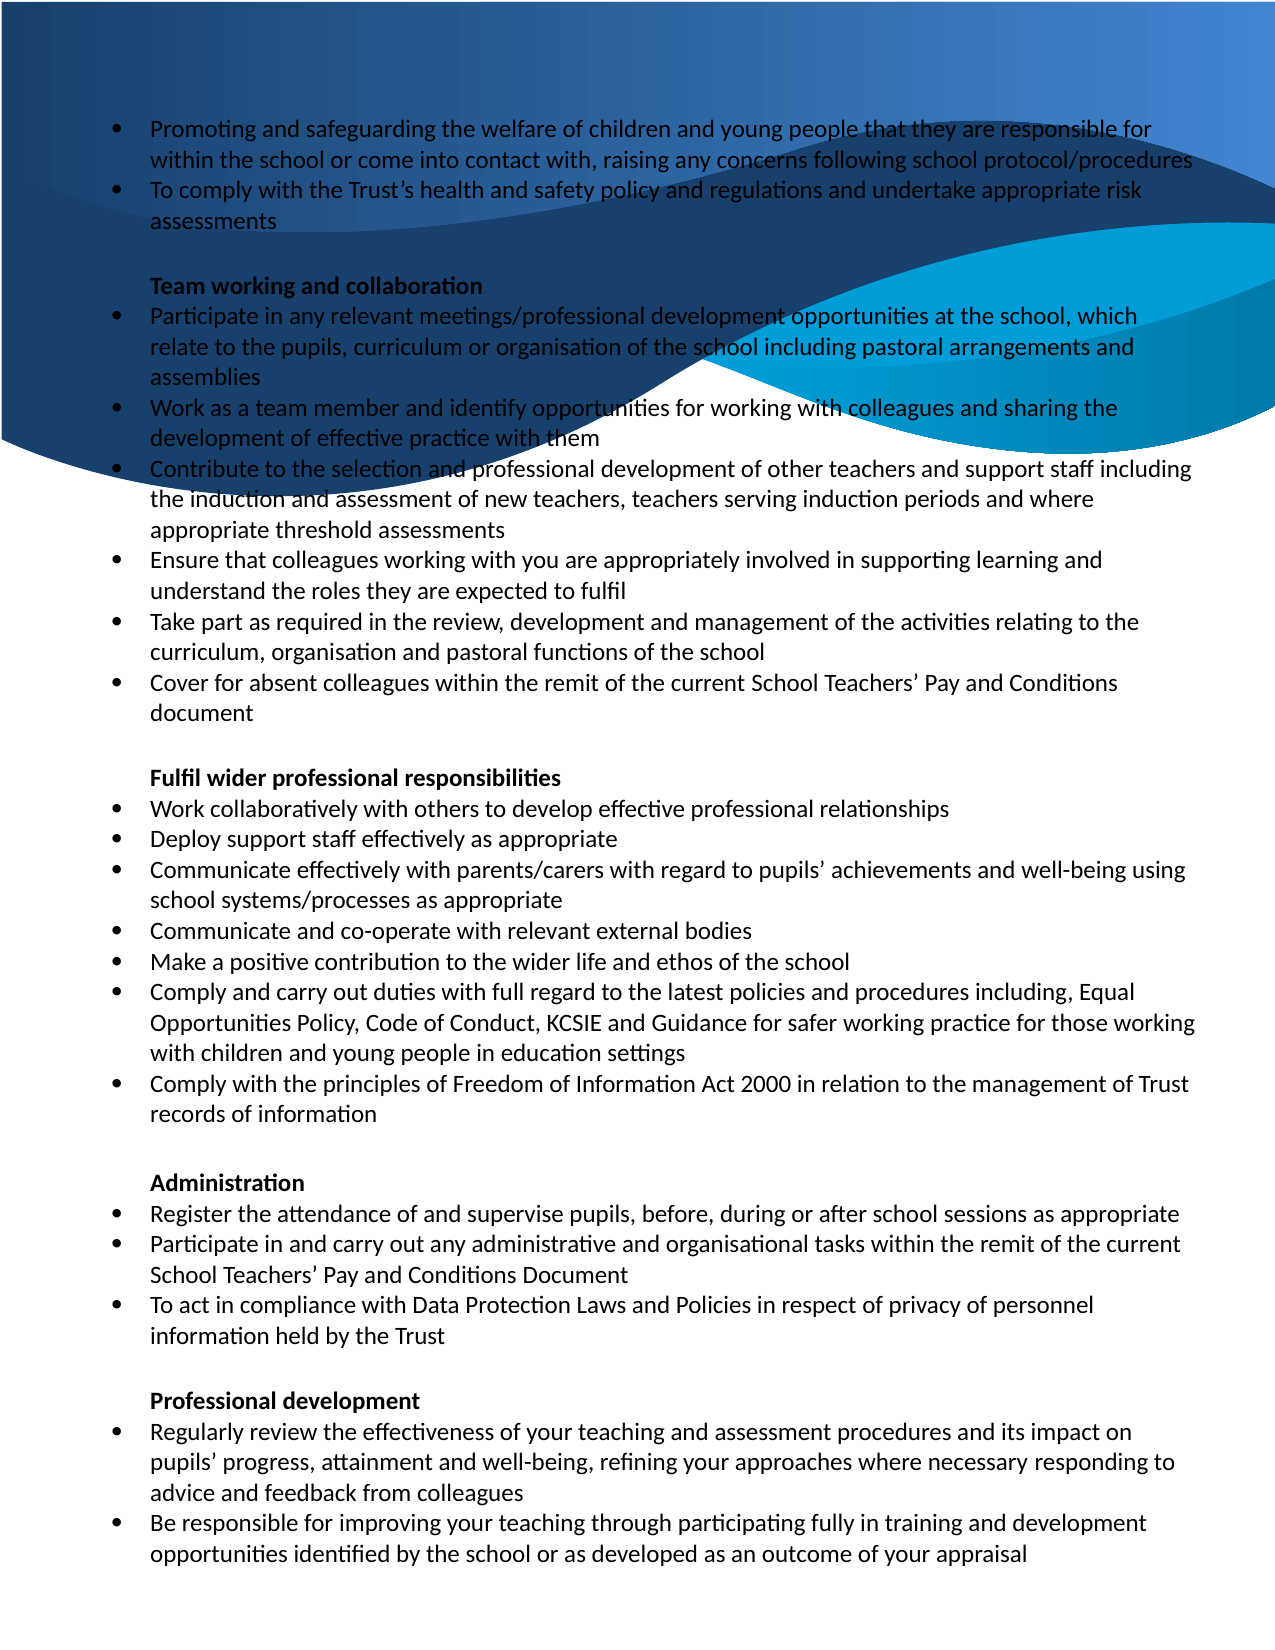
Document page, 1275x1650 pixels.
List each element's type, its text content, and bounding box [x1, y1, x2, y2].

list Cover for absent colleagues within the remit of the current School Teachers’ Pay and Conditions document [112, 667, 1200, 728]
list Communicate effectively with parents/carers with regard to pupils’ achievements and well-being using school systems/processes as appropriate [112, 854, 1200, 915]
list Participate in any relevant meetings/professional development opportunities at the school, which relate to the pupils, curriculum or organisation of the school including pastoral arrangements and assemblies [112, 301, 1200, 392]
list Comply with the principles of Freedom of Information Act 2000 in relation to the management of Trust records of information [112, 1068, 1200, 1129]
list Register the attendance of and supervise pupils, before, during or after school sessions as appropriate [112, 1198, 1200, 1229]
list To act in compliance with Data Protection Laws and Policies in respect of privacy of personnel information held by the Trust [112, 1290, 1200, 1351]
list Work collaboratively with others to develop effective professional relationships [112, 793, 1200, 823]
list Regularly review the effectiveness of your teaching and assessment procedures and its impact on pupils’ progress, attainment and well-being, refining your approaches where necessary responding to advice and feedback from colleagues [112, 1416, 1200, 1507]
subtitle Administration [150, 1168, 1125, 1198]
list Promoting and safeguarding the welfare of children and young people that they are responsible for within the school or come into contact with, raising any concerns following school protocol/procedures [112, 113, 1200, 174]
list Make a positive contribution to the wider life and ethos of the school [112, 946, 1200, 976]
list Comply and carry out duties with full regard to the latest policies and procedures including, Equal Opportunities Policy, Code of Conduct, KCSIE and Guidance for safer working practice for those working with children and young people in education settings [112, 976, 1200, 1068]
subtitle Fulfil wider professional responsibilities [150, 762, 1125, 793]
list Communicate and co-operate with relevant external bodies [112, 915, 1200, 946]
list Deploy support staff effectively as appropriate [112, 823, 1200, 854]
list To comply with the Trust’s health and safety policy and regulations and undertake appropriate risk assessments [112, 174, 1200, 235]
subtitle Team working and collaboration [150, 270, 1125, 301]
list Participate in and carry out any administrative and organisational tasks within the remit of the current School Teachers’ Pay and Conditions Document [112, 1229, 1200, 1290]
subtitle Professional development [150, 1385, 1125, 1416]
list Take part as required in the review, development and management of the activities relating to the curriculum, organisation and pastoral functions of the school [112, 606, 1200, 667]
list Contribute to the selection and professional development of other teachers and support staff including the induction and assessment of new teachers, teachers serving induction periods and where appropriate threshold assessments [112, 453, 1200, 545]
list Be responsible for improving your teaching through participating fully in training and development opportunities identified by the school or as developed as an outcome of your appraisal [112, 1507, 1200, 1568]
list Ensure that colleagues working with you are appropriately involved in supporting learning and understand the roles they are expected to fulfil [112, 545, 1200, 606]
list Work as a team member and identify opportunities for working with colleagues and sharing the development of effective practice with them [112, 392, 1200, 453]
